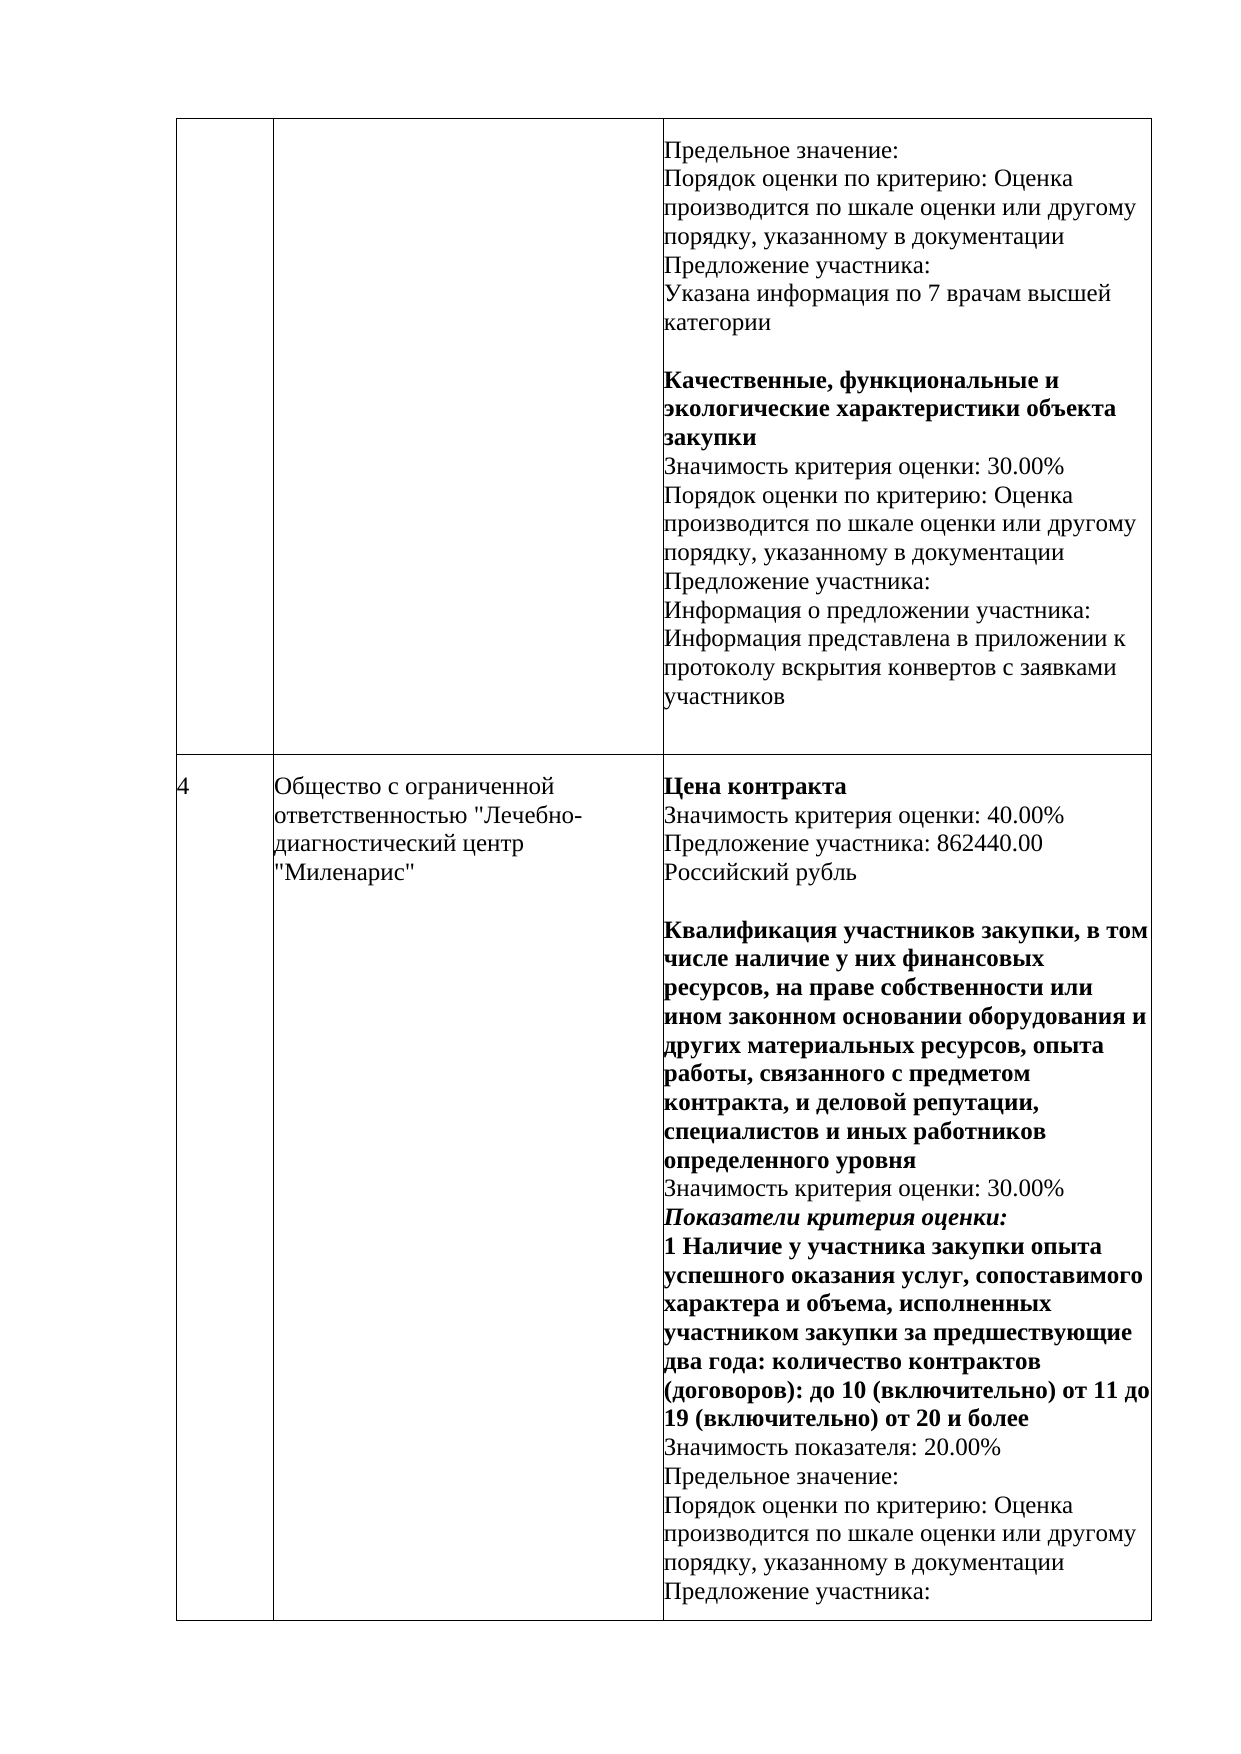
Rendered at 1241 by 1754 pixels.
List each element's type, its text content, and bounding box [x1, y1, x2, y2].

table_cell 3 [177, 119, 273, 754]
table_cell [274, 119, 663, 754]
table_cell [664, 119, 1151, 754]
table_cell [274, 755, 663, 1620]
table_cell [664, 755, 1151, 1620]
table_cell 4 [177, 755, 273, 1620]
